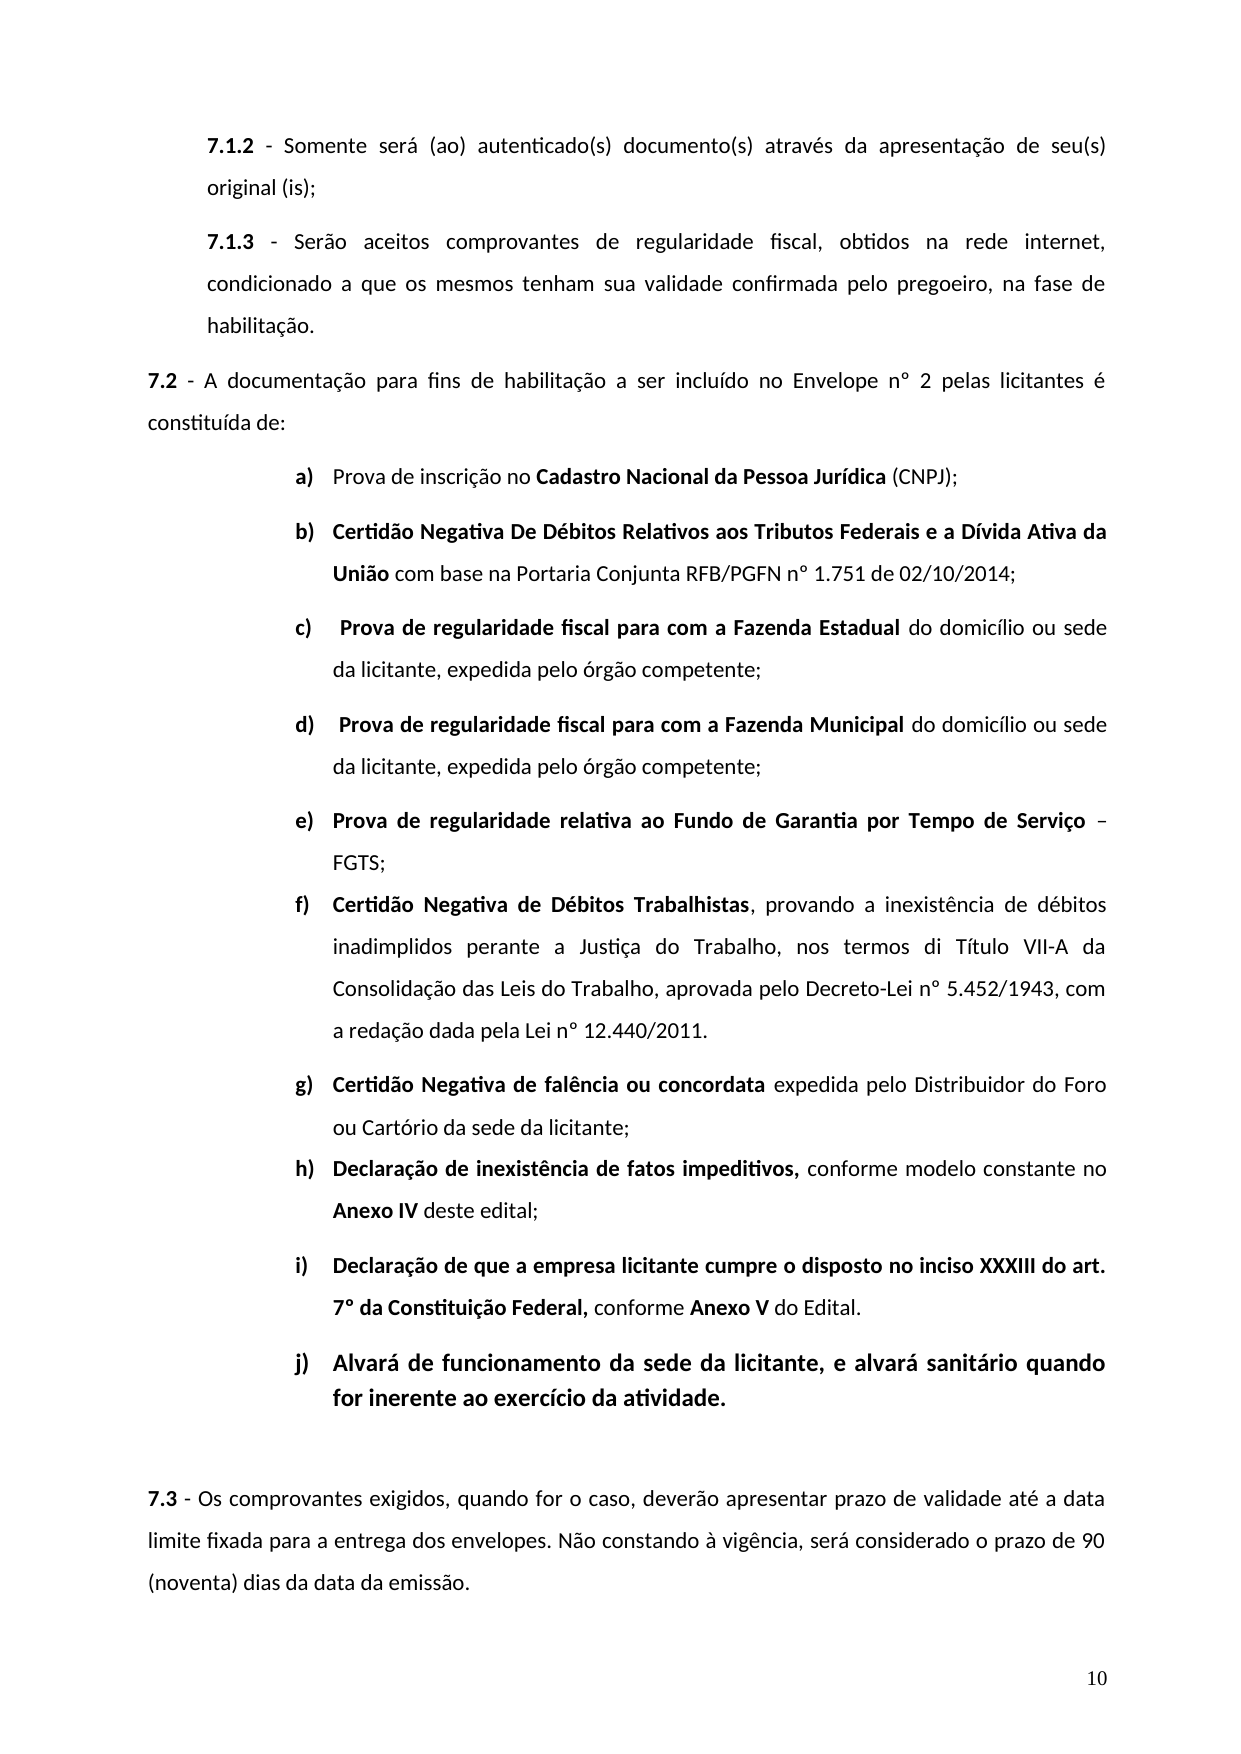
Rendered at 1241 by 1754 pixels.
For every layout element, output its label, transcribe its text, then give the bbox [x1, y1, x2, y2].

list Alvará de funcionamento da sede da licitante, e alvará sanitário quando for inerente ao exercício da atividade. [295, 1347, 1107, 1413]
text 7.2 - A documentação para fins de habilitação a ser incluído no Envelope nº 2 pelas licitantes é constituída de: [148, 366, 1107, 436]
list Prova de inscrição no Cadastro Nacional da Pessoa Jurídica (CNPJ); [295, 462, 1107, 490]
list Certidão Negativa De Débitos Relativos aos Tributos Federais e a Dívida Ativa da União com base na Portaria Conjunta RFB/PGFN nº 1.751 de 02/10/2014; [295, 517, 1107, 587]
text 7.1.3 - Serão aceitos comprovantes de regularidade fiscal, obtidos na rede internet, condicionado a que os mesmos tenham sua validade confirmada pelo pregoeiro, na fase de habilitação. [207, 227, 1107, 339]
list Declaração de inexistência de fatos impeditivos, conforme modelo constante no Anexo IV deste edital; [295, 1154, 1107, 1224]
list Certidão Negativa de falência ou concordata expedida pelo Distribuidor do Foro ou Cartório da sede da licitante; [295, 1071, 1107, 1141]
list Prova de regularidade relativa ao Fundo de Garantia por Tempo de Serviço – FGTS; [295, 806, 1107, 876]
text 7.3 - Os comprovantes exigidos, quando for o caso, deverão apresentar prazo de validade até a data limite fixada para a entrega dos envelopes. Não constando à vigência, será considerado o prazo de 90 (noventa) dias da data da emissão. [148, 1484, 1107, 1596]
list Prova de regularidade fiscal para com a Fazenda Estadual do domicílio ou sede da licitante, expedida pelo órgão competente; [295, 613, 1107, 683]
list Declaração de que a empresa licitante cumpre o disposto no inciso XXXIII do art. 7º da Constituição Federal, conforme Anexo V do Edital. [295, 1251, 1107, 1321]
list Prova de regularidade fiscal para com a Fazenda Municipal do domicílio ou sede da licitante, expedida pelo órgão competente; [295, 710, 1107, 780]
list Certidão Negativa de Débitos Trabalhistas, provando a inexistência de débitos inadimplidos perante a Justiça do Trabalho, nos termos di Título VII-A da Consolidação das Leis do Trabalho, aprovada pelo Decreto-Lei nº 5.452/1943, com a redação dada pela Lei nº 12.440/2011. [295, 890, 1107, 1044]
text 7.1.2 - Somente será (ao) autenticado(s) documento(s) através da apresentação de seu(s) original (is); [207, 131, 1107, 201]
